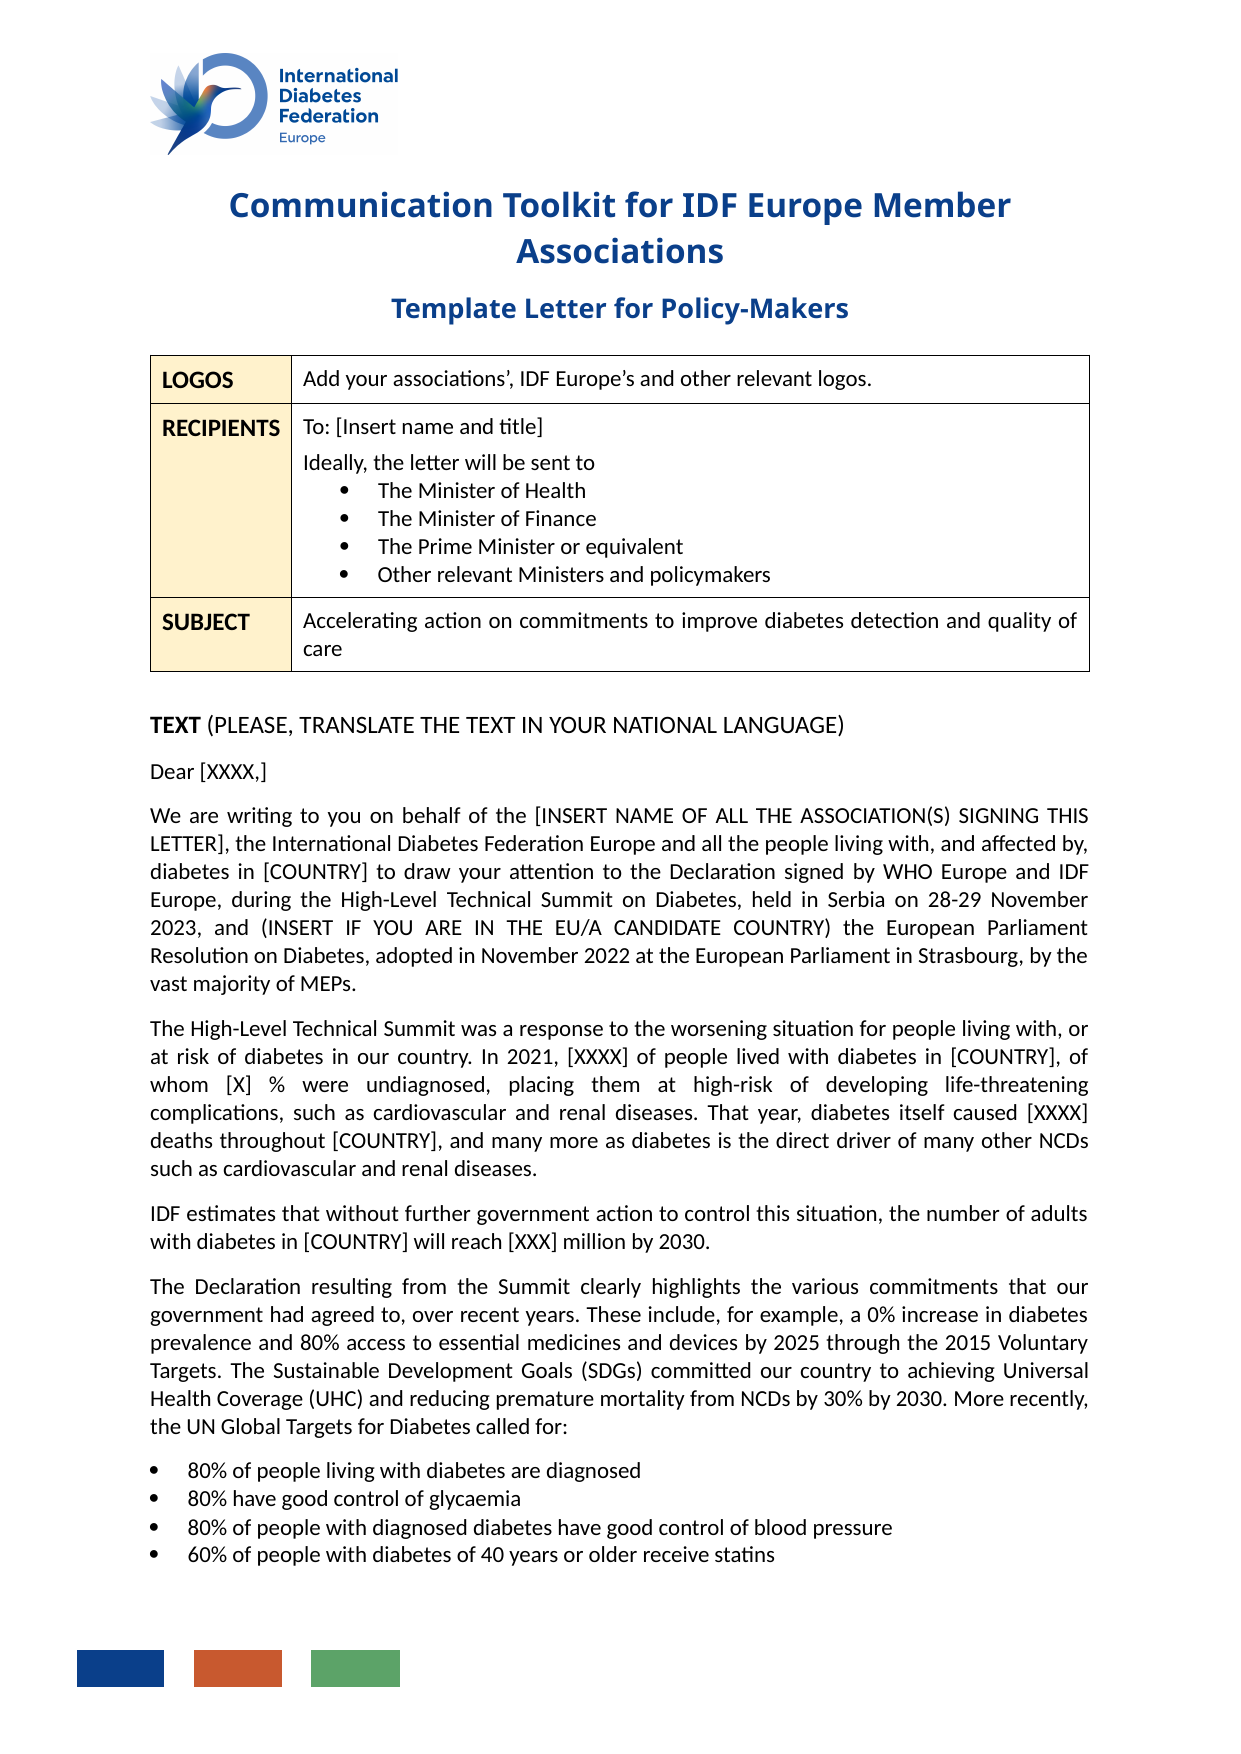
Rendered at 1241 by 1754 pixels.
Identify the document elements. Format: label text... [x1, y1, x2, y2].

text The Declaration resulting from the Summit clearly highlights the various commitments that our government had agreed to, over recent years. These include, for example, a 0% increase in diabetes prevalence and 80% access to essential medicines and devices by 2025 through the 2015 Voluntary Targets. The Sustainable Development Goals (SDGs) committed our country to achieving Universal Health Coverage (UHC) and reducing premature mortality from NCDs by 30% by 2030. More recently, the UN Global Targets for Diabetes called for: [150, 1272, 1090, 1440]
table_cell RECIPIENTS [151, 404, 291, 597]
subtitle Template Letter for Policy-Makers [150, 290, 1090, 327]
list 80% have good control of glycaemia [150, 1484, 1090, 1513]
picture [150, 53, 398, 155]
text Dear [XXXX,] [150, 757, 1090, 785]
text The High-Level Technical Summit was a response to the worsening situation for people living with, or at risk of diabetes in our country. In 2021, [XXXX] of people lived with diabetes in [COUNTRY], of whom [X] % were undiagnosed, placing them at high-risk of developing life-threatening complications, such as cardiovascular and renal diseases. That year, diabetes itself caused [XXXX] deaths throughout [COUNTRY], and many more as diabetes is the direct driver of many other NCDs such as cardiovascular and renal diseases. [150, 1014, 1090, 1182]
text TEXT (PLEASE, TRANSLATE THE TEXT IN YOUR NATIONAL LANGUAGE) [150, 709, 1090, 740]
table_header Add your associations’, IDF Europe’s and other relevant logos. [292, 356, 1089, 403]
list 60% of people with diabetes of 40 years or older receive statins [150, 1541, 1090, 1569]
text We are writing to you on behalf of the [INSERT NAME OF ALL THE ASSOCIATION(S) SIGNING THIS LETTER], the International Diabetes Federation Europe and all the people living with, and affected by, diabetes in [COUNTRY] to draw your attention to the Declaration signed by WHO Europe and IDF Europe, during the High-Level Technical Summit on Diabetes, held in Serbia on 28-29 November 2023, and (INSERT IF YOU ARE IN THE EU/A CANDIDATE COUNTRY) the European Parliament Resolution on Diabetes, adopted in November 2022 at the European Parliament in Strasbourg, by the vast majority of MEPs. [150, 801, 1090, 998]
text IDF estimates that without further government action to control this situation, the number of adults with diabetes in [COUNTRY] will reach [XXX] million by 2030. [150, 1199, 1090, 1255]
table_cell To: [Insert name and title] Ideally, the letter will be sent to The Minister of Health The Minister of Finance The Prime Minister or equivalent Other relevant Ministers and policymakers [292, 404, 1089, 597]
table_header LOGOS [151, 356, 291, 403]
table_cell Accelerating action on commitments to improve diabetes detection and quality of care [292, 598, 1089, 671]
table_cell SUBJECT [151, 598, 291, 671]
text Communication Toolkit for IDF Europe Member Associations [150, 182, 1090, 273]
list 80% of people with diagnosed diabetes have good control of blood pressure [150, 1513, 1090, 1541]
list 80% of people living with diabetes are diagnosed [150, 1457, 1090, 1484]
